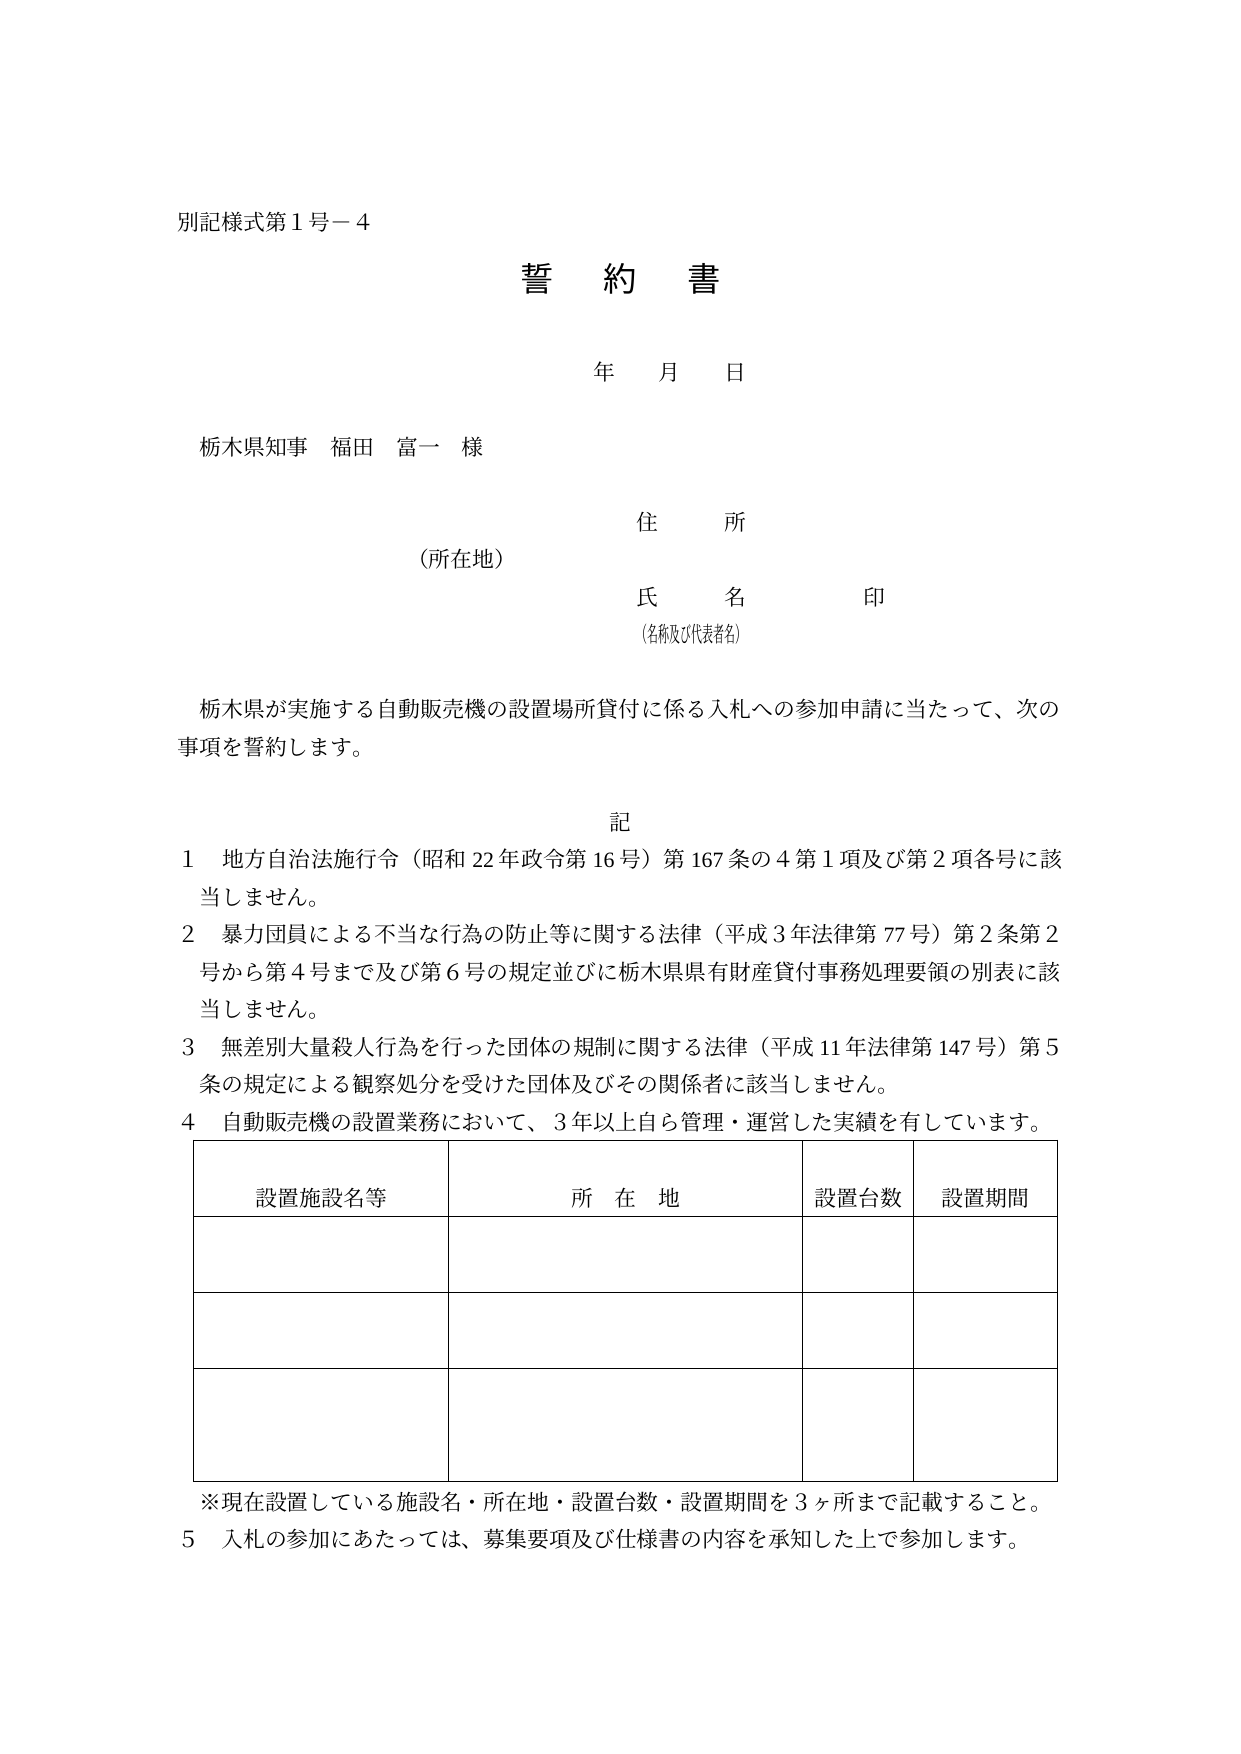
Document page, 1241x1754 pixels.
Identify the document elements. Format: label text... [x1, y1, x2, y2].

text 誓 約 書 [177, 239, 1063, 314]
text 住 所 [177, 502, 1063, 539]
text 氏 名 印 [177, 577, 1063, 614]
text 栃木県知事 福田 富一 様 [177, 427, 1063, 464]
text ５ 入札の参加にあたっては、募集要項及び仕様書の内容を承知した上で参加します。 [177, 1520, 1063, 1557]
table_cell [914, 1293, 1057, 1368]
table_cell [194, 1217, 448, 1292]
table_header 設置期間 [914, 1141, 1057, 1216]
text ４ 自動販売機の設置業務において、３年以上自ら管理・運営した実績を有しています。 [177, 1102, 1063, 1139]
text 別記様式第１号－４ [177, 202, 1063, 239]
table_cell [803, 1217, 913, 1292]
text ※現在設置している施設名・所在地・設置台数・設置期間を３ヶ所まで記載すること。 [177, 1482, 1063, 1520]
text ２ 暴力団員による不当な行為の防止等に関する法律（平成３年法律第77号）第２条第２号から第４号まで及び第６号の規定並びに栃木県県有財産貸付事務処理要領の別表に該当しません。 [177, 914, 1063, 1027]
table_cell [449, 1293, 802, 1368]
table_cell [449, 1369, 802, 1481]
table_header 設置施設名等 [194, 1141, 448, 1216]
table_header 設置台数 [803, 1141, 913, 1216]
text ３ 無差別大量殺人行為を行った団体の規制に関する法律（平成11年法律第147号）第５条の規定による観察処分を受けた団体及びその関係者に該当しません。 [177, 1027, 1063, 1102]
text （名称及び代表者名） [177, 614, 1063, 652]
table_cell [194, 1369, 448, 1481]
table_cell [803, 1369, 913, 1481]
table_cell [803, 1293, 913, 1368]
table_cell [449, 1217, 802, 1292]
table_cell [194, 1293, 448, 1368]
text （所在地） [177, 539, 1063, 577]
text １ 地方自治法施行令（昭和22年政令第16号）第167条の４第１項及び第２項各号に該 当しません。 [177, 839, 1063, 914]
text 年 月 日 [177, 352, 1063, 389]
table_cell [914, 1217, 1057, 1292]
text 記 [177, 802, 1063, 839]
text 栃木県が実施する自動販売機の設置場所貸付に係る入札への参加申請に当たって、次の事項を誓約します。 [177, 689, 1063, 764]
table_header 所 在 地 [449, 1141, 802, 1216]
table_cell [914, 1369, 1057, 1481]
